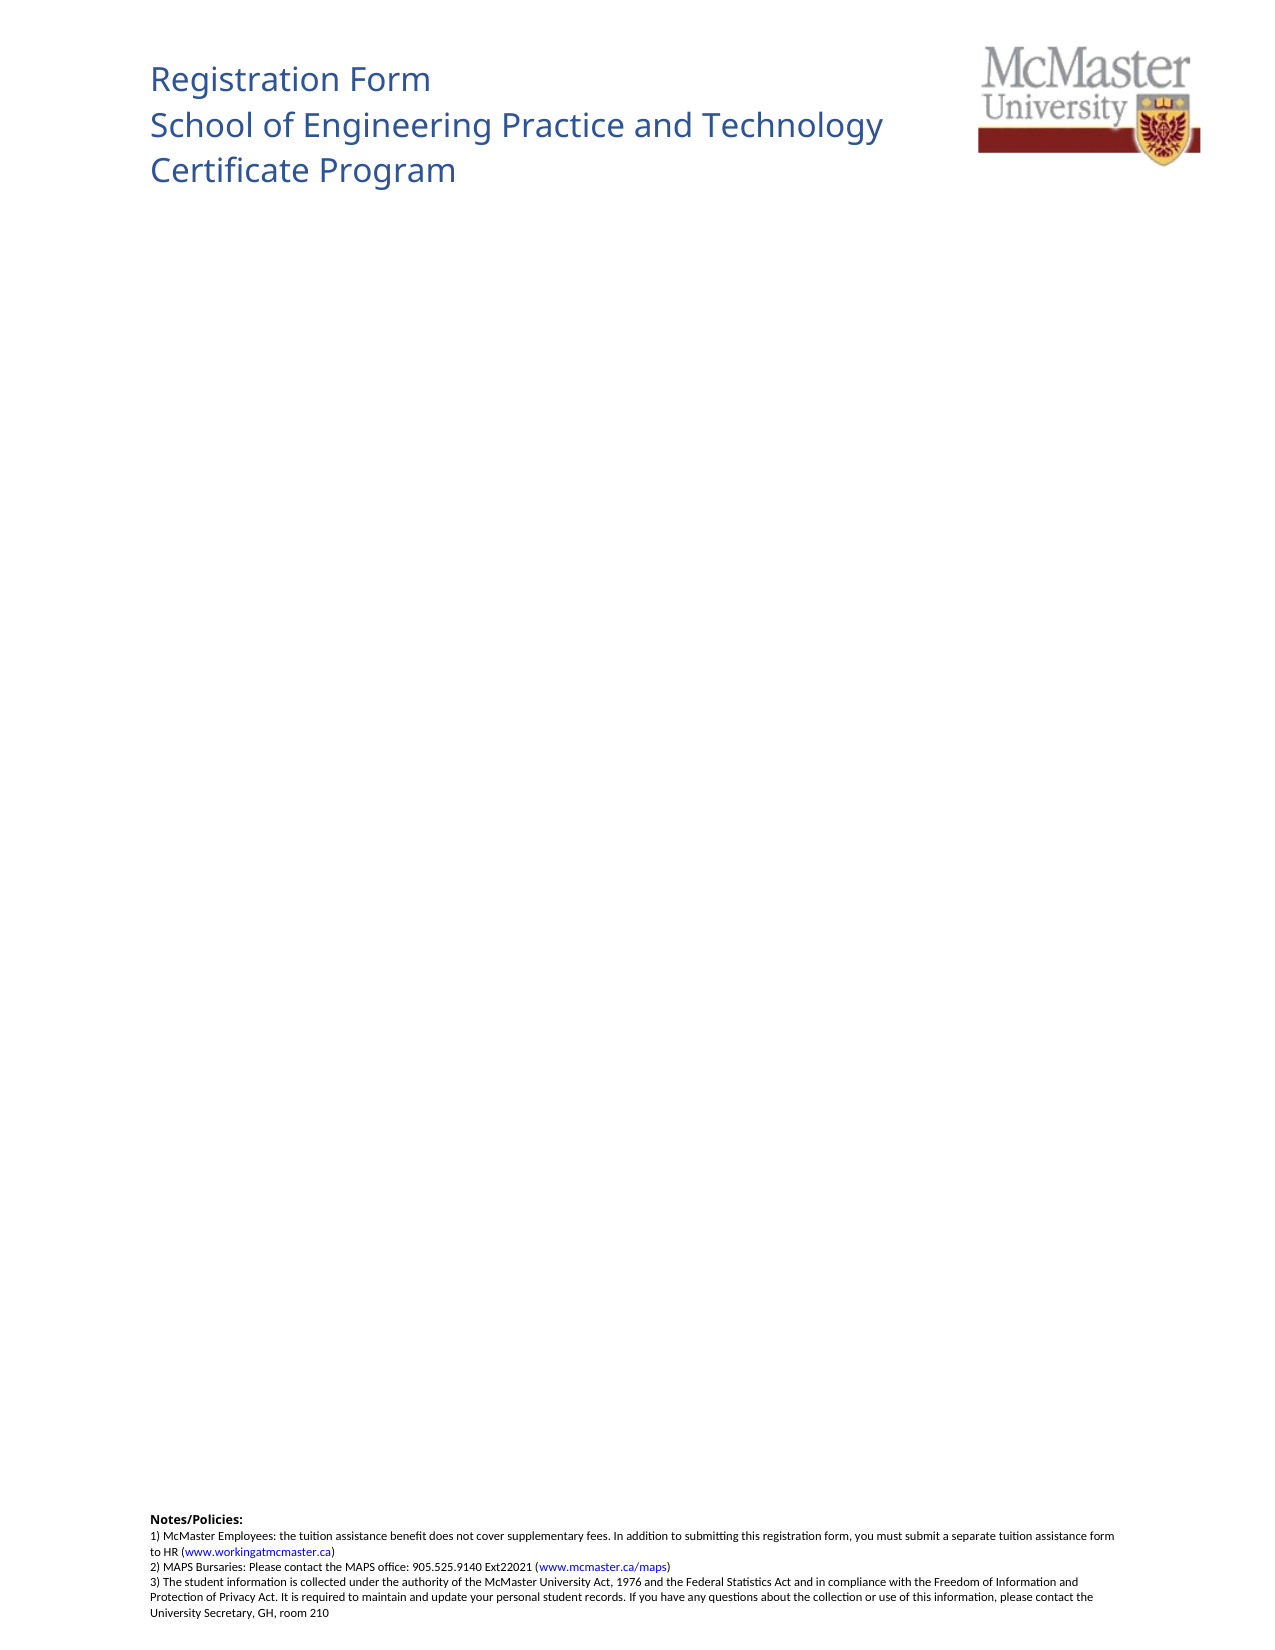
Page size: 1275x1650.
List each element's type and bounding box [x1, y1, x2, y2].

picture [977, 37, 1201, 184]
